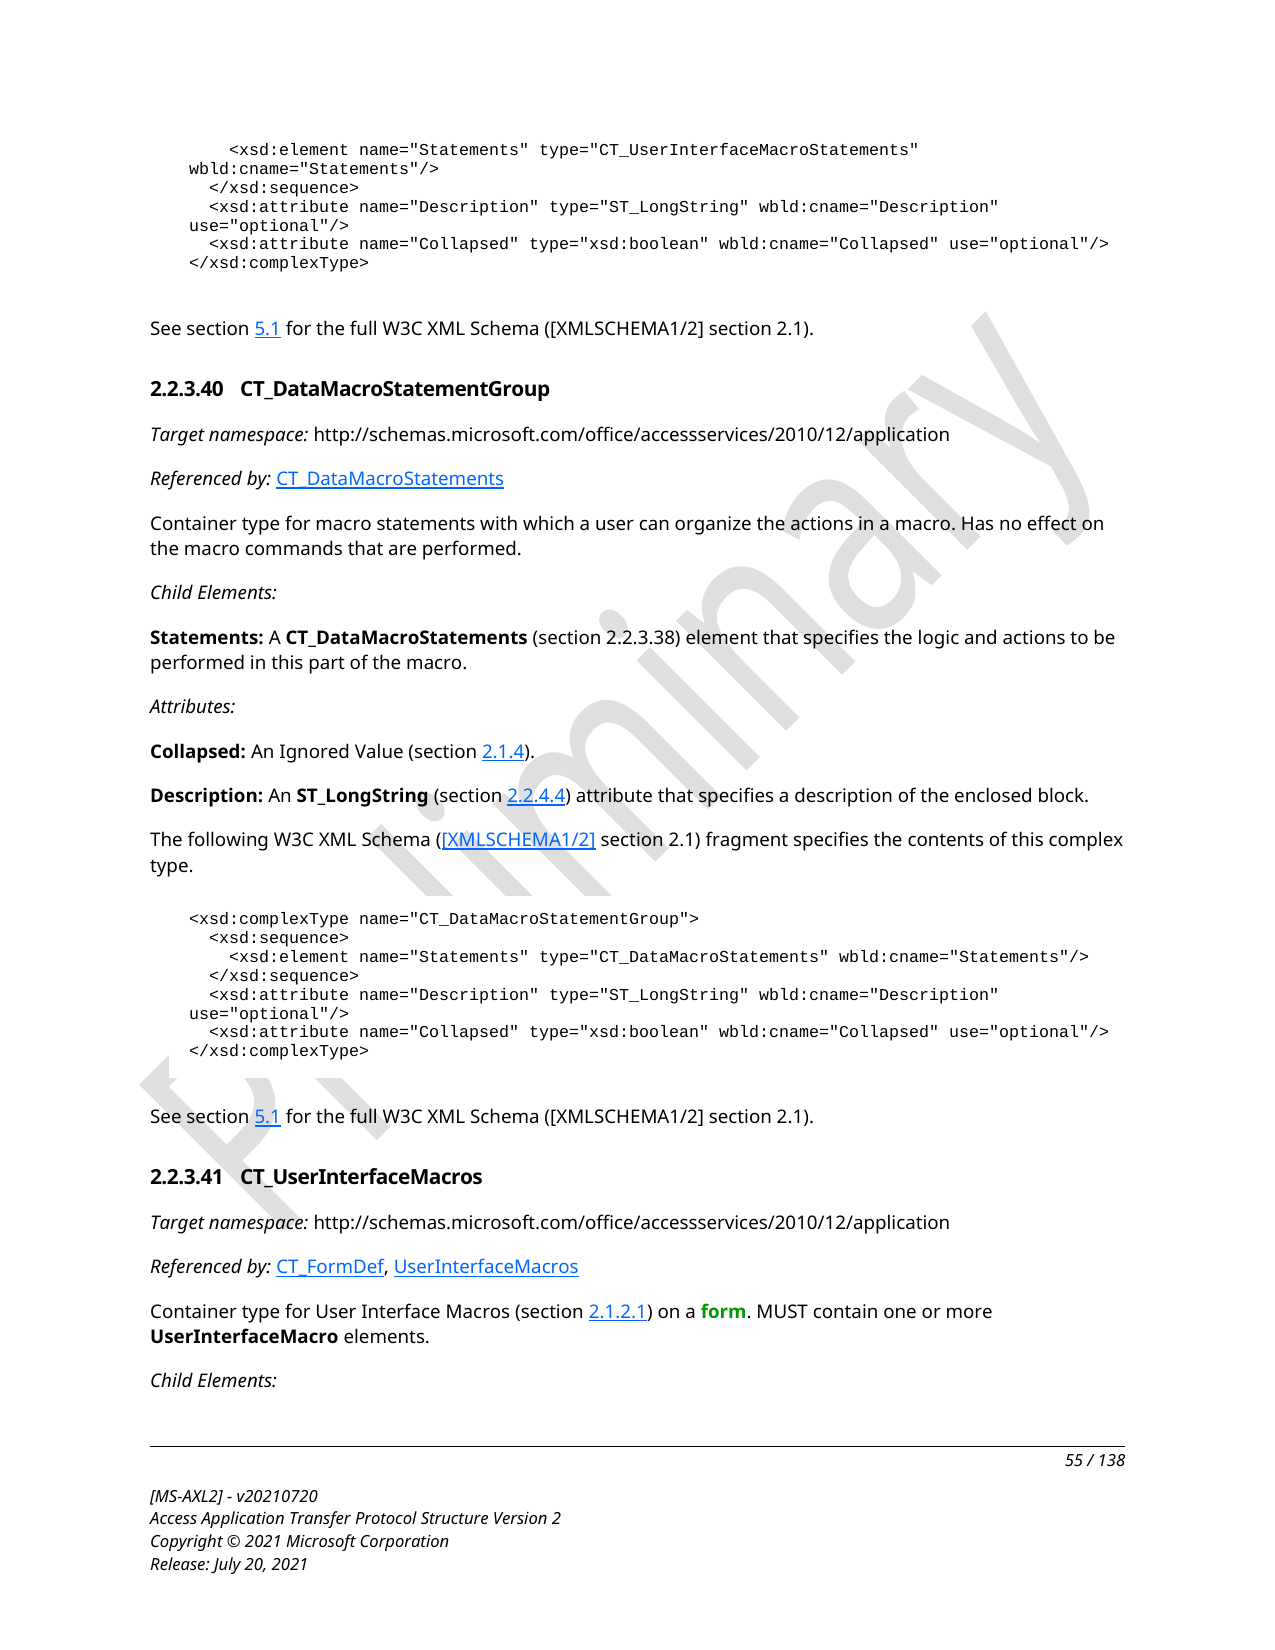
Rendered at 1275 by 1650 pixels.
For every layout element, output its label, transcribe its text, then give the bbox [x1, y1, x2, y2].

text Statements: A CT_DataMacroStatements (section 2.2.3.38) element that specifies the logic and actions to be performed in this part of the macro. [150, 624, 1125, 675]
text </xsd:sequence> [175, 165, 1137, 184]
text Referenced by: CT_FormDef, UserInterfaceMacros [150, 1254, 1125, 1279]
text Description: An ST_LongString (section 2.2.4.4) attribute that specifies a description of the enclosed block. [150, 782, 1125, 808]
subtitle CT_DataMacroStatementGroup [150, 374, 1125, 403]
text See section 5.1 for the full W3C XML Schema ([XMLSCHEMA1/2] section 2.1). [150, 1103, 1125, 1129]
text Child Elements: [150, 580, 1125, 605]
text Target namespace: http://schemas.microsoft.com/office/accessservices/2010/12/application [150, 421, 1125, 447]
text Collapsed: An Ignored Value (section 2.1.4). [150, 738, 1125, 763]
subtitle CT_UserInterfaceMacros [150, 1162, 1125, 1191]
text </xsd:complexType> [175, 240, 1137, 284]
text <xsd:element name="Statements" type="CT_UserInterfaceMacroStatements" wbld:cname="Statements"/> [175, 133, 1137, 165]
text <xsd:attribute name="Description" type="ST_LongString" wbld:cname="Description" use="optional"/> [175, 972, 1137, 1009]
text <xsd:element name="Statements" type="CT_DataMacroStatements" wbld:cname="Statements"/> [175, 934, 1137, 953]
text <xsd:attribute name="Collapsed" type="xsd:boolean" wbld:cname="Collapsed" use="optional"/> [175, 1009, 1137, 1028]
text The following W3C XML Schema ([XMLSCHEMA1/2] section 2.1) fragment specifies the contents of this complex type. [150, 827, 1125, 878]
text Referenced by: CT_DataMacroStatements [150, 466, 1125, 491]
text <xsd:attribute name="Description" type="ST_LongString" wbld:cname="Description" use="optional"/> [175, 184, 1137, 221]
text </xsd:complexType> [175, 1028, 1137, 1072]
text </xsd:sequence> [175, 953, 1137, 972]
text <xsd:sequence> [175, 915, 1137, 934]
text <xsd:attribute name="Collapsed" type="xsd:boolean" wbld:cname="Collapsed" use="optional"/> [175, 221, 1137, 240]
text See section 5.1 for the full W3C XML Schema ([XMLSCHEMA1/2] section 2.1). [150, 315, 1125, 341]
text Attributes: [150, 694, 1125, 719]
text Target namespace: http://schemas.microsoft.com/office/accessservices/2010/12/application [150, 1209, 1125, 1235]
text Child Elements: [150, 1368, 1125, 1393]
text Container type for macro statements with which a user can organize the actions in a macro. Has no effect on the macro commands that are performed. [150, 510, 1125, 561]
text Container type for User Interface Macros (section 2.1.2.1) on a form. MUST contain one or more UserInterfaceMacro elements. [150, 1298, 1125, 1349]
